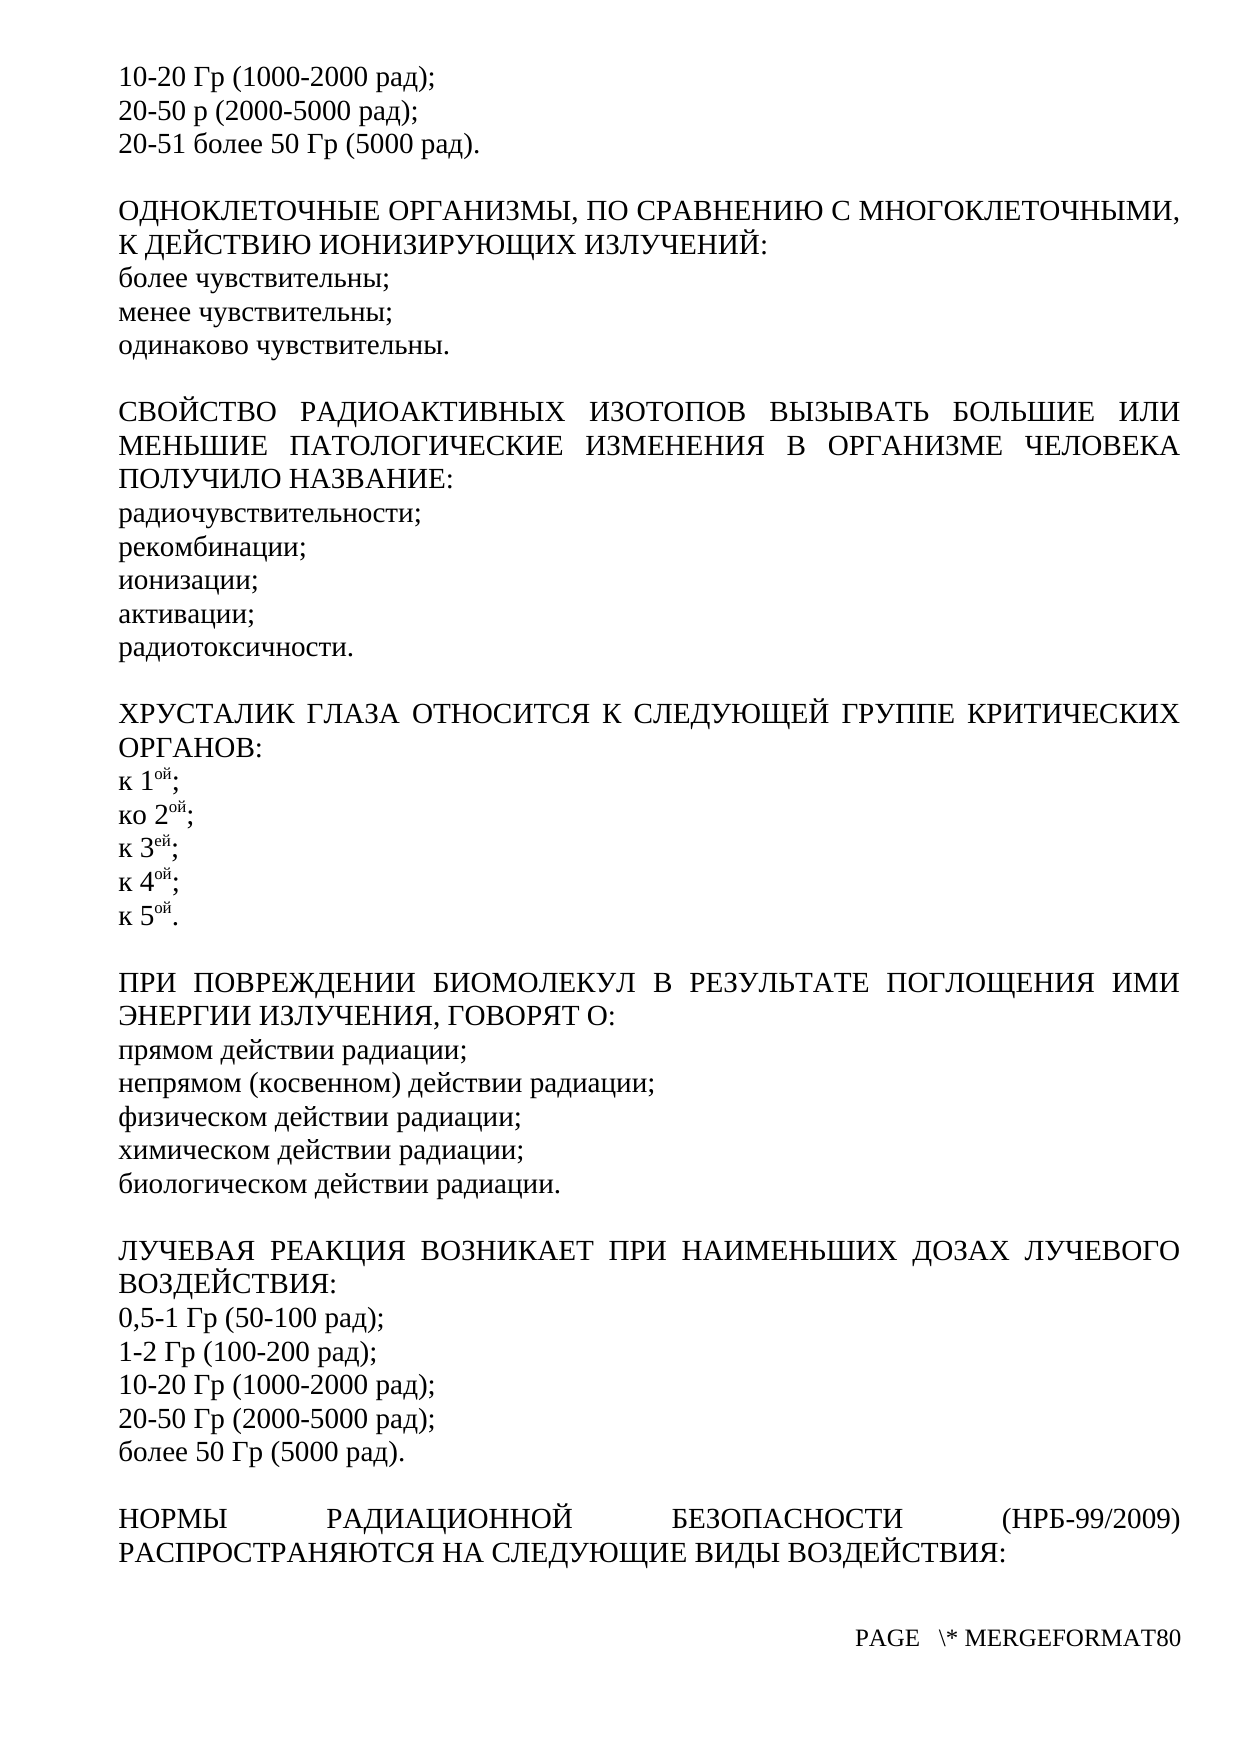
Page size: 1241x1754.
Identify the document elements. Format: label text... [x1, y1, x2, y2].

text 1-2 Гр (100-200 рад); [118, 1334, 1181, 1367]
text непрямом (косвенном) действии радиации; [118, 1065, 1181, 1099]
text более чувствительны; [118, 260, 1181, 294]
text НОРМЫ РАДИАЦИОННОЙ БЕЗОПАСНОСТИ (НРБ-99/2009) РАСПРОСТРАНЯЮТСЯ НА СЛЕДУЮЩИЕ ВИДЫ ВОЗДЕЙСТВИЯ: [118, 1501, 1181, 1568]
text 10-20 Гр (1000-2000 рад); [118, 1367, 1181, 1401]
text активации; [118, 596, 1181, 629]
text 10-20 Гр (1000-2000 рад); [118, 59, 1181, 93]
text 20-50 Гр (2000-5000 рад); [118, 1401, 1181, 1434]
text прямом действии радиации; [118, 1032, 1181, 1065]
text ко 2ой; [118, 797, 1181, 831]
list более 50 Гр (5000 рад). [118, 126, 1181, 160]
text биологическом действии радиации. [118, 1166, 1181, 1199]
text более 50 Гр (5000 рад). [118, 1434, 1181, 1468]
text ПРИ ПОВРЕЖДЕНИИ БИОМОЛЕКУЛ В РЕЗУЛЬТАТЕ ПОГЛОЩЕНИЯ ИМИ ЭНЕРГИИ ИЗЛУЧЕНИЯ, ГОВОРЯТ О: [118, 965, 1181, 1032]
list р (2000-5000 рад); [118, 93, 1181, 126]
text ионизации; [118, 562, 1181, 596]
text к 5ой. [118, 898, 1181, 931]
text ЛУЧЕВАЯ РЕАКЦИЯ ВОЗНИКАЕТ ПРИ НАИМЕНЬШИХ ДОЗАХ ЛУЧЕВОГО ВОЗДЕЙСТВИЯ: [118, 1233, 1181, 1300]
text 0,5-1 Гр (50-100 рад); [118, 1300, 1181, 1334]
text рекомбинации; [118, 529, 1181, 562]
text физическом действии радиации; [118, 1099, 1181, 1132]
text к 4ой; [118, 864, 1181, 898]
text менее чувствительны; [118, 294, 1181, 327]
text радиочувствительности; [118, 495, 1181, 529]
text к 1ой; [118, 763, 1181, 797]
text СВОЙСТВО РАДИОАКТИВНЫХ ИЗОТОПОВ ВЫЗЫВАТЬ БОЛЬШИЕ ИЛИ МЕНЬШИЕ ПАТОЛОГИЧЕСКИЕ ИЗМЕНЕНИЯ В ОРГАНИЗМЕ ЧЕЛОВЕКА ПОЛУЧИЛО НАЗВАНИЕ: [118, 394, 1181, 495]
text химическом действии радиации; [118, 1132, 1181, 1166]
text ОДНОКЛЕТОЧНЫЕ ОРГАНИЗМЫ, ПО СРАВНЕНИЮ С МНОГОКЛЕТОЧНЫМИ, К ДЕЙСТВИЮ ИОНИЗИРУЮЩИХ ИЗЛУЧЕНИЙ: [118, 193, 1181, 260]
text к 3ей; [118, 831, 1181, 864]
text одинаково чувствительны. [118, 327, 1181, 361]
text ХРУСТАЛИК ГЛАЗА ОТНОСИТСЯ К СЛЕДУЮЩЕЙ ГРУППЕ КРИТИЧЕСКИХ ОРГАНОВ: [118, 696, 1181, 763]
text радиотоксичности. [118, 629, 1181, 663]
